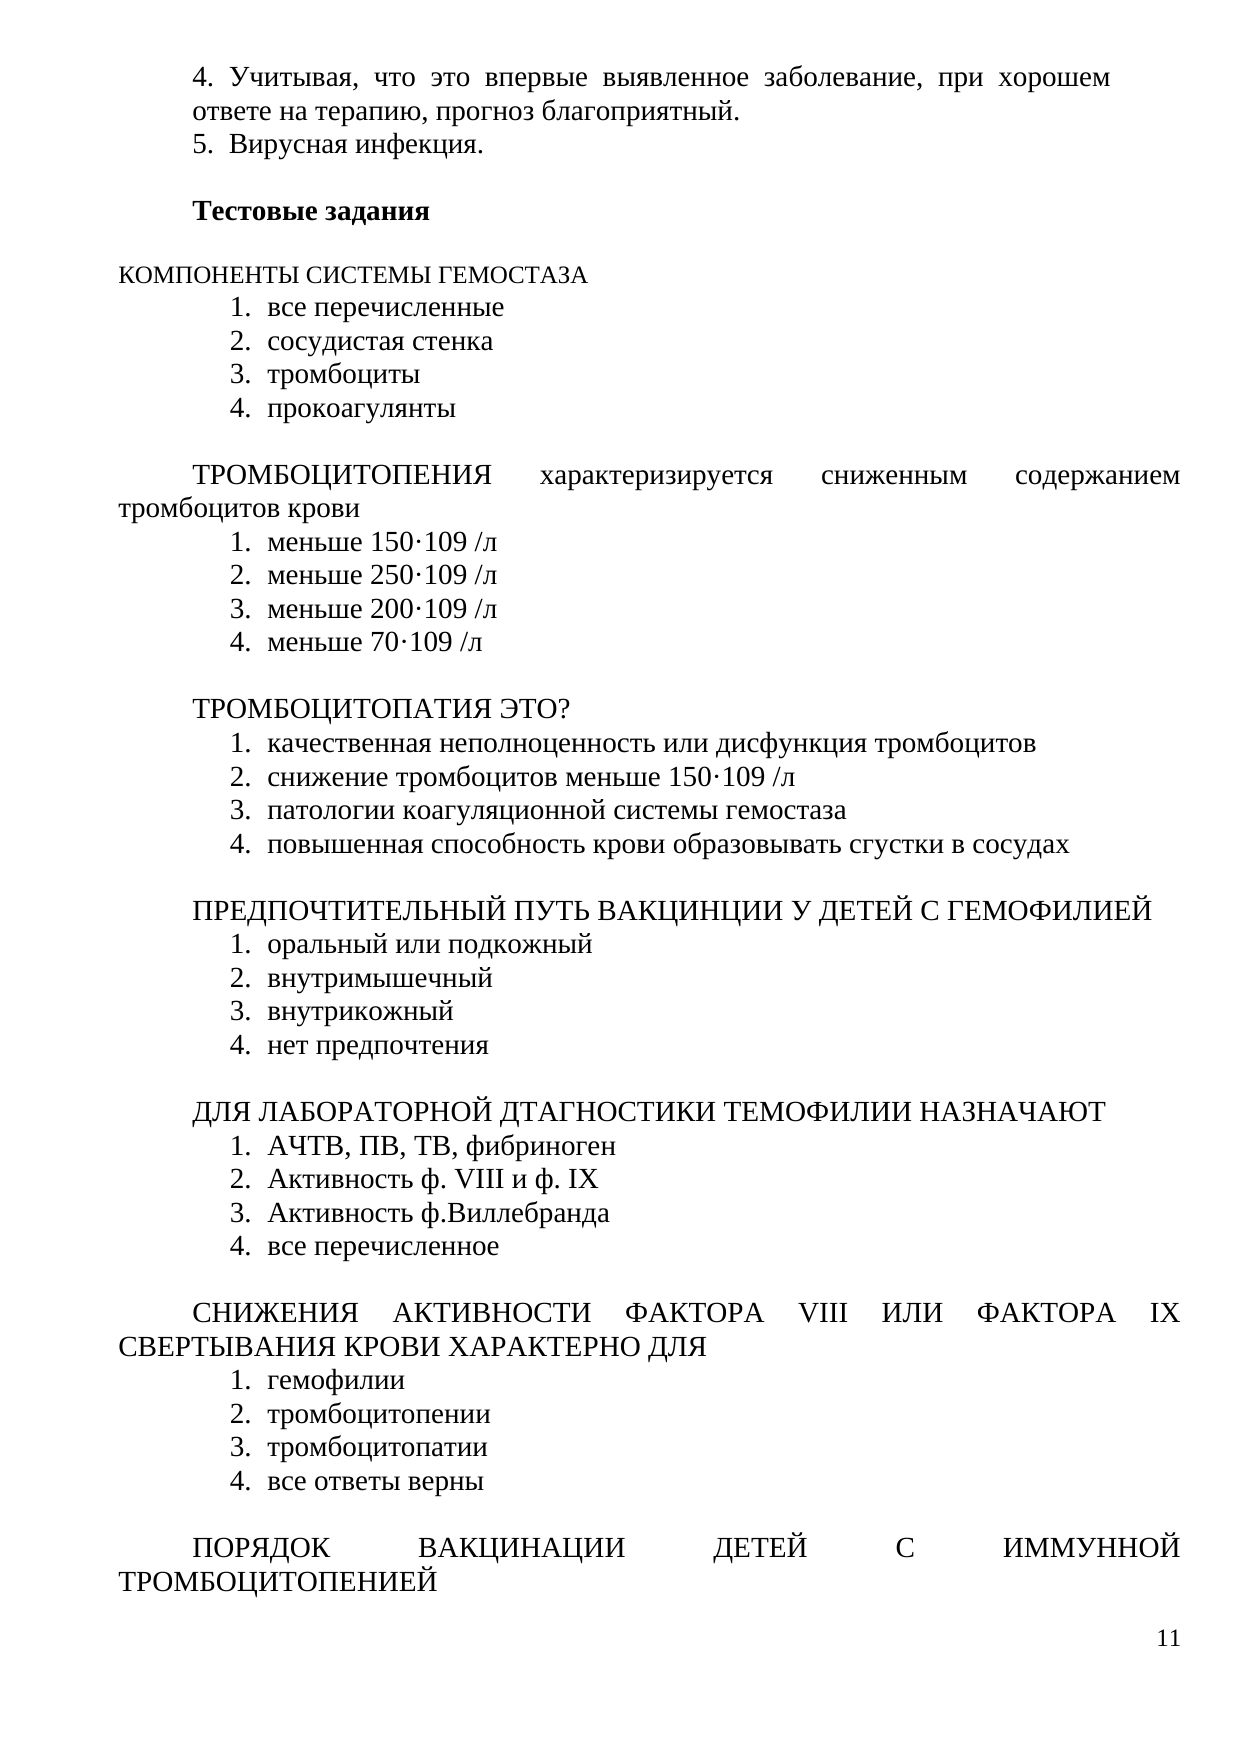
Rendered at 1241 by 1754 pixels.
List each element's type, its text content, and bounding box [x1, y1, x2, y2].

list все перечисленные [229, 289, 1181, 323]
list меньше 70·109 /л [229, 624, 1181, 658]
list гемофилии [229, 1362, 1181, 1396]
text ПРЕДПОЧТИТЕЛЬНЫЙ ПУТЬ ВАКЦИНЦИИ У ДЕТЕЙ С ГЕМОФИЛИЕЙ [118, 893, 1181, 926]
list тромбоцитопатии [229, 1429, 1181, 1463]
list прокоагулянты [229, 390, 1181, 423]
text Тестовые задания [118, 193, 1181, 227]
list повышенная способность крови образовывать сгустки в сосудах [229, 826, 1181, 859]
list тромбоцитопении [229, 1396, 1181, 1429]
list снижение тромбоцитов меньше 150·109 /л [229, 759, 1181, 792]
text ДЛЯ ЛАБОРАТОРНОЙ ДТАГНОСТИКИ ТЕМОФИЛИИ НАЗНАЧАЮТ [118, 1094, 1181, 1128]
list нет предпочтения [229, 1027, 1181, 1061]
text 4. Учитывая, что это впервые выявленное заболевание, при хорошем [118, 59, 1181, 93]
text ответе на терапию, прогноз благоприятный. [118, 93, 1181, 126]
list внутрикожный [229, 993, 1181, 1027]
text ТРОМБОЦИТОПЕНИЯ характеризируется сниженным содержанием тромбоцитов крови [118, 457, 1181, 524]
list тромбоциты [229, 356, 1181, 390]
list внутримышечный [229, 960, 1181, 993]
text СНИЖЕНИЯ АКТИВНОСТИ ФАКТОРА VIII ИЛИ ФАКТОРА IX СВЕРТЫВАНИЯ КРОВИ ХАРАКТЕРНО ДЛЯ [118, 1295, 1181, 1362]
list АЧТВ, ПВ, ТВ, фибриноген [229, 1128, 1181, 1161]
list оральный или подкожный [229, 926, 1181, 960]
text ПОРЯДОК ВАКЦИНАЦИИ ДЕТЕЙ С ИММУННОЙ ТРОМБОЦИТОПЕНИЕЙ [118, 1530, 1181, 1597]
list все ответы верны [229, 1463, 1181, 1497]
list Активность ф. VIII и ф. IX [229, 1161, 1181, 1195]
list меньше 150·109 /л [229, 524, 1181, 557]
list качественная неполноценность или дисфункция тромбоцитов [229, 725, 1181, 759]
list Активность ф.Виллебранда [229, 1195, 1181, 1228]
text 5. Вирусная инфекция. [118, 126, 1181, 160]
list меньше 200·109 /л [229, 591, 1181, 624]
list все перечисленное [229, 1228, 1181, 1262]
text ТРОМБОЦИТОПАТИЯ ЭТО? [118, 692, 1181, 725]
text КОМПОНЕНТЫ СИСТЕМЫ ГЕМОСТАЗА [118, 260, 1181, 289]
list сосудистая стенка [229, 323, 1181, 356]
list патологии коагуляционной системы гемостаза [229, 792, 1181, 826]
list меньше 250·109 /л [229, 557, 1181, 591]
